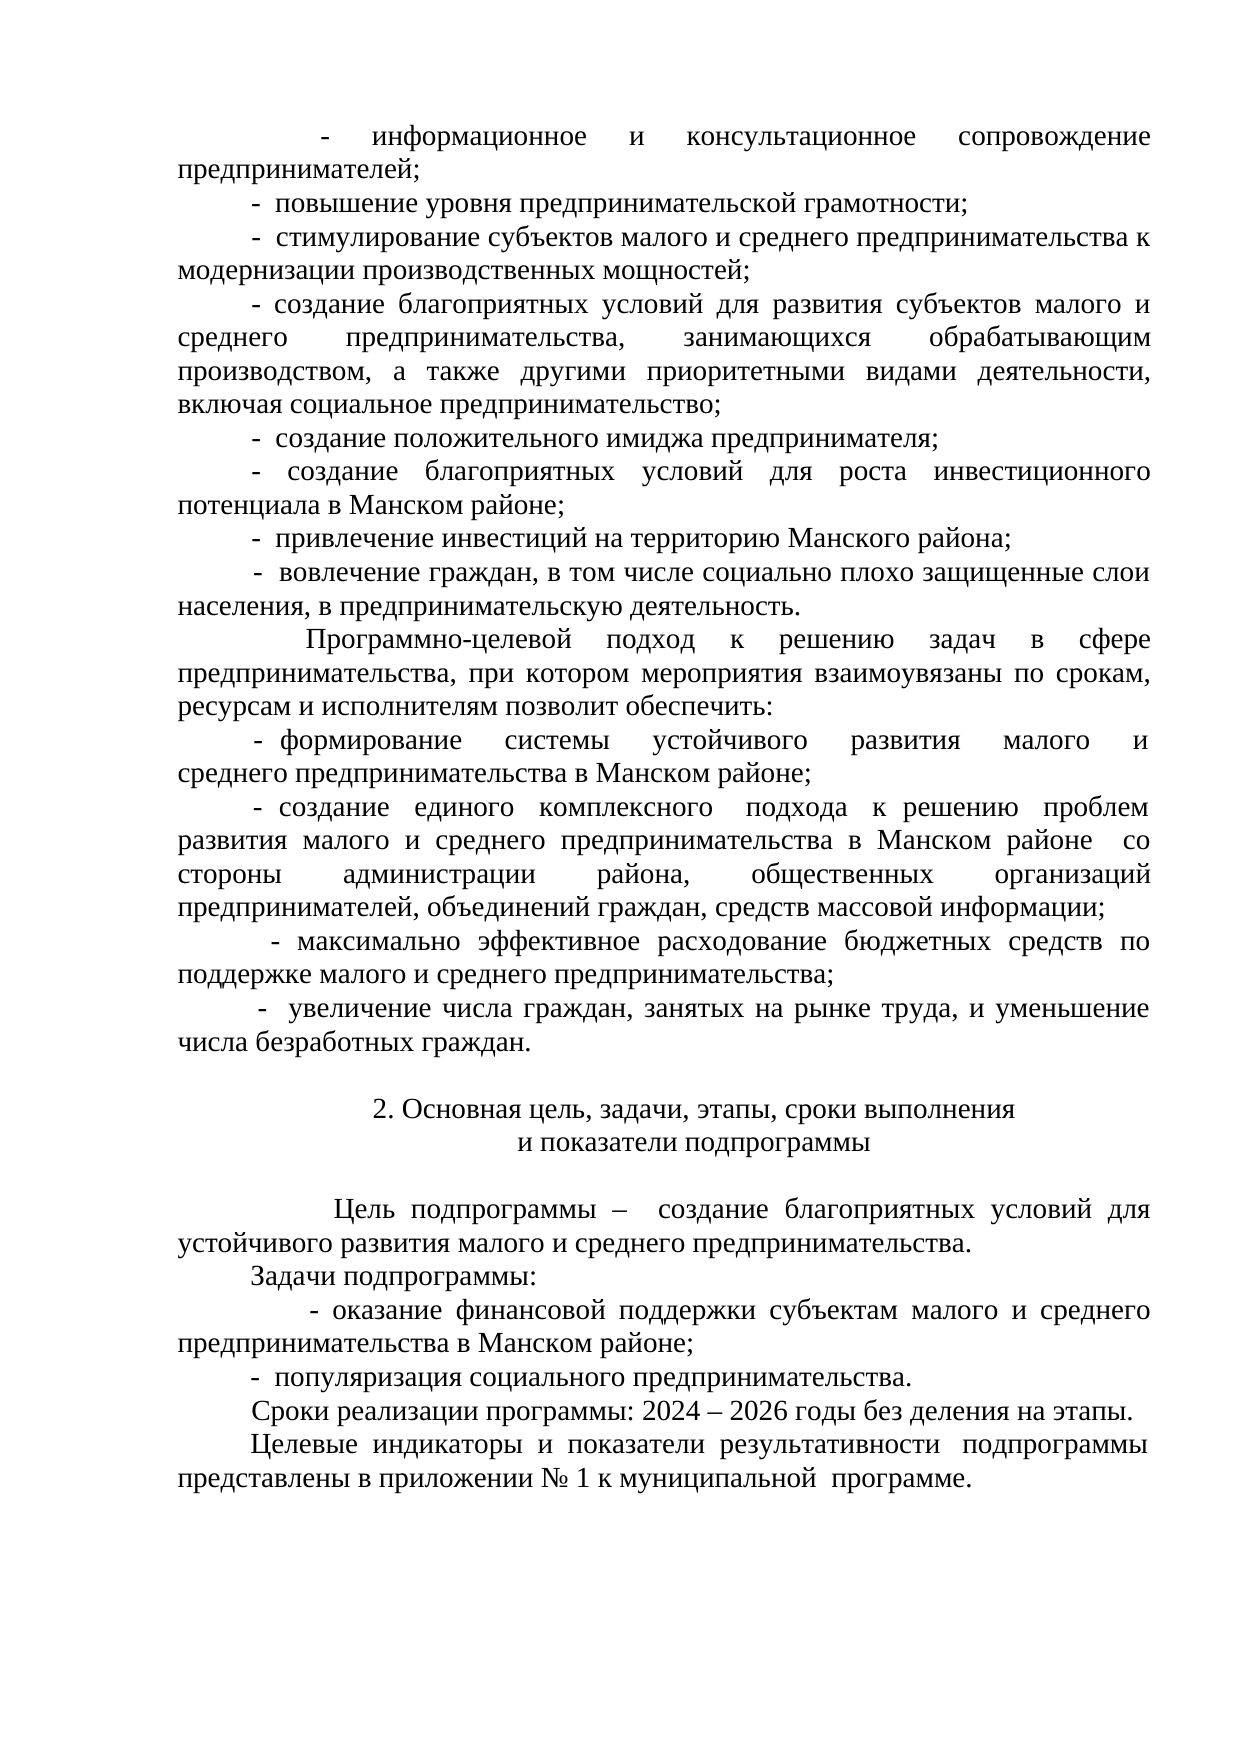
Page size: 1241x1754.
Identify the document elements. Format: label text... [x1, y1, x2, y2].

text - создание единого комплексного подхода к решению проблем развития малого и среднего предпринимательства в Манском районе со стороны администрации района, общественных организаций предпринимателей, объединений граждан, средств массовой информации; [177, 789, 1152, 923]
text представлены в приложении № 1 к муниципальной программе. [177, 1460, 1152, 1493]
text Задачи подпрограммы: [177, 1258, 1152, 1292]
text - информационное и консультационное сопровождение предпринимателей; [177, 118, 1152, 185]
text - максимально эффективное расходование бюджетных средств по поддержке малого и среднего предпринимательства; [177, 923, 1152, 990]
text Программно-целевой подход к решению задач в сфере предпринимательства, при котором мероприятия взаимоувязаны по срокам, ресурсам и исполнителям позволит обеспечить: [177, 621, 1152, 722]
text - формирование системы устойчивого развития малого и среднего предпринимательства в Манском районе; [177, 722, 1152, 789]
text - привлечение инвестиций на территорию Манского района; [177, 521, 1152, 554]
text и показатели подпрограммы [177, 1124, 1152, 1158]
text - создание благоприятных условий для развития субъектов малого и среднего предпринимательства, занимающихся обрабатывающим производством, а также другими приоритетными видами деятельности, включая социальное предпринимательство; [177, 286, 1152, 420]
text - создание благоприятных условий для роста инвестиционного потенциала в Манском районе; [177, 453, 1152, 521]
text - оказание финансовой поддержки субъектам малого и среднего предпринимательства в Манском районе; [177, 1292, 1152, 1359]
text - стимулирование субъектов малого и среднего предпринимательства к модернизации производственных мощностей; [177, 219, 1152, 286]
text - создание положительного имиджа предпринимателя; [177, 420, 1152, 453]
text - увеличение числа граждан, занятых на рынке труда, и уменьшение числа безработных граждан. [177, 990, 1152, 1057]
text Целевые индикаторы и показатели результативности подпрограммы [177, 1426, 1152, 1460]
text Сроки реализации программы: 2024 – 2026 годы без деления на этапы. [177, 1393, 1152, 1426]
text 2. Основная цель, задачи, этапы, сроки выполнения [177, 1091, 1152, 1124]
text Цель подпрограммы – создание благоприятных условий для устойчивого развития малого и среднего предпринимательства. [177, 1191, 1152, 1258]
text - повышение уровня предпринимательской грамотности; [177, 185, 1152, 219]
text - популяризация социального предпринимательства. [177, 1359, 1152, 1393]
text - вовлечение граждан, в том числе социально плохо защищенные слои населения, в предпринимательскую деятельность. [177, 554, 1152, 621]
